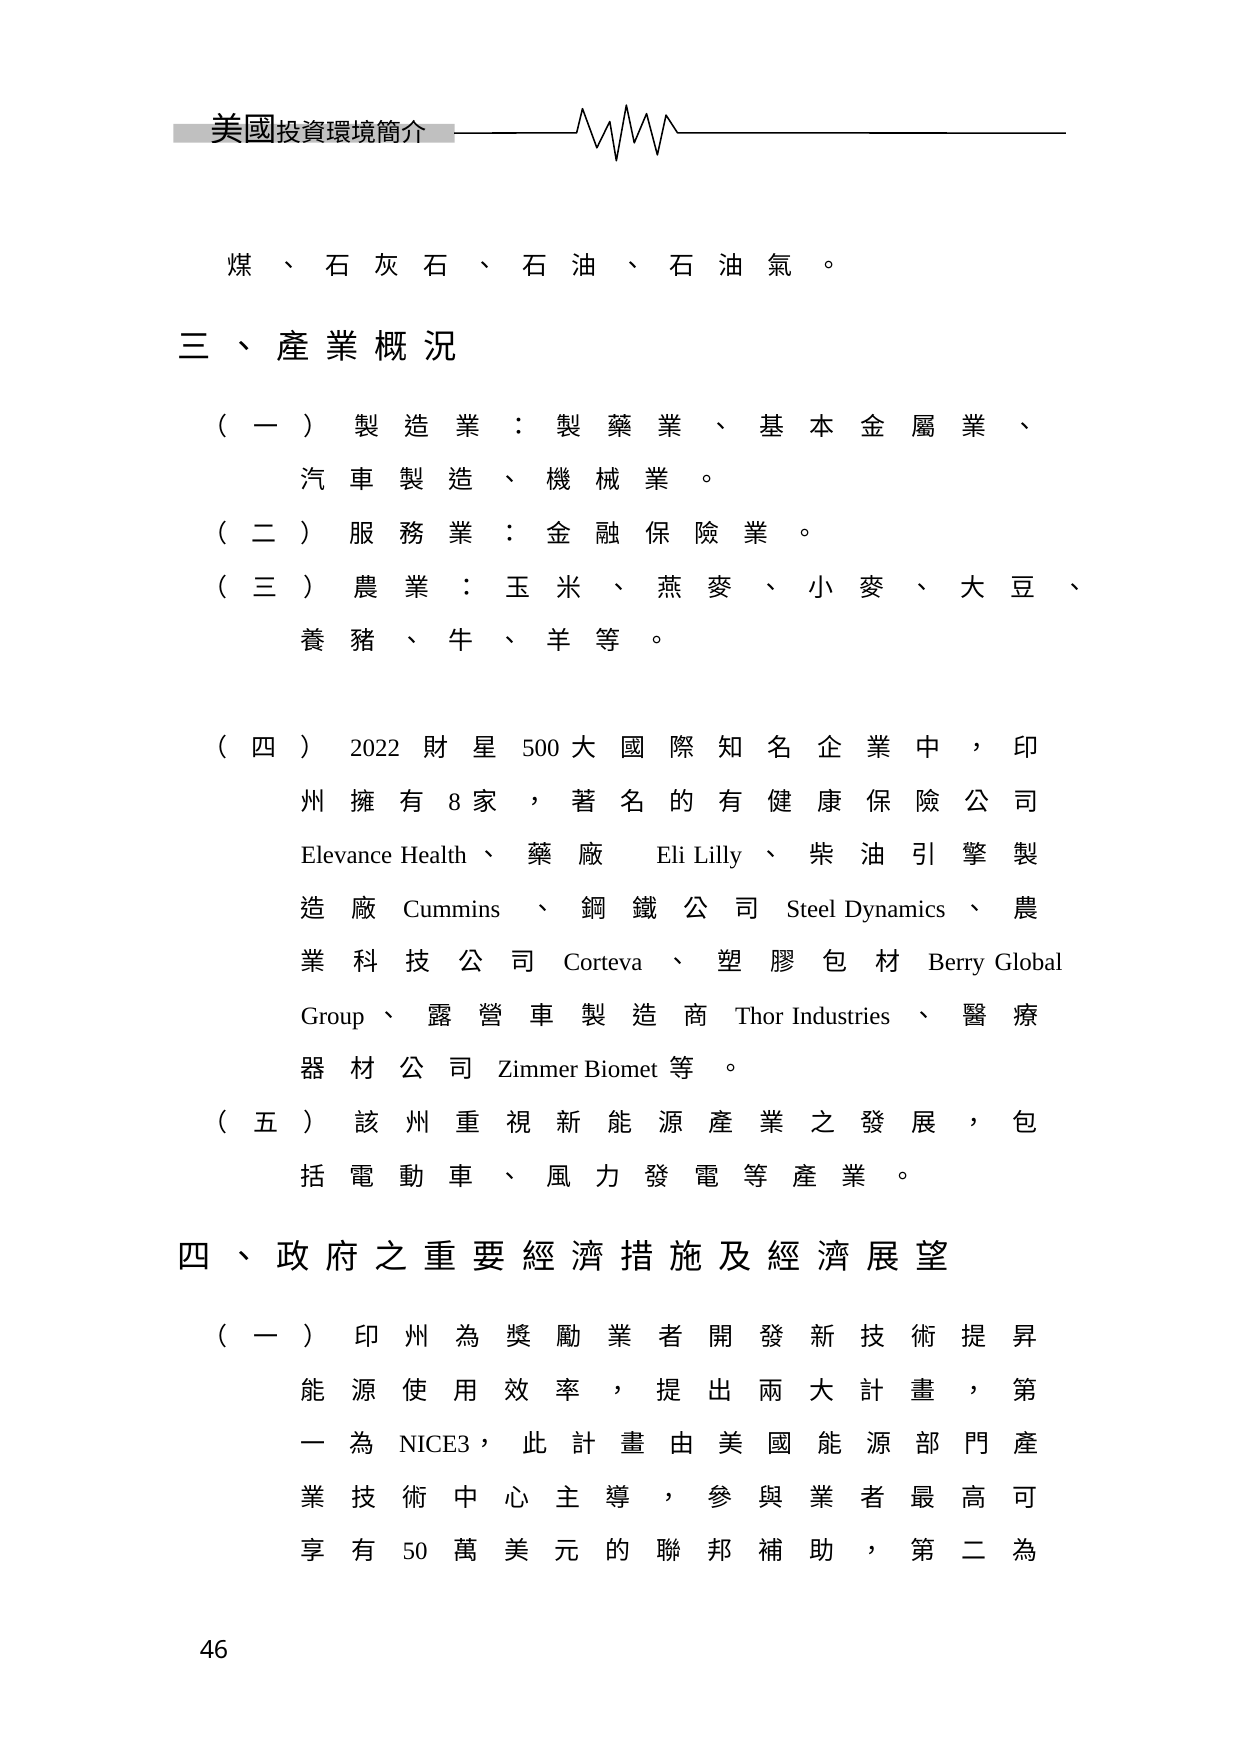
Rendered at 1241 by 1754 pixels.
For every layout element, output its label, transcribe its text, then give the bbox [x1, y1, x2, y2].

text （二）服務業：金融保險業。 [202, 505, 1063, 558]
text （五）該州重視新能源產業之發展，包括電動車、風力發電等產業。 [202, 1094, 1063, 1201]
text （三）農業：玉米、燕麥、小麥、大豆、養豬、牛、羊等。 [202, 558, 1063, 666]
text （四）2022財星500大國際知名企業中，印州擁有8家，著名的有健康保險公司Elevance Health、藥廠 Eli Lilly、柴油引擎製造廠Cummins 、鋼鐵公司Steel Dynamics、農業科技公司Corteva、塑膠包材Berry Global Group、露營車製造商Thor Industries、醫療器材公司Zimmer Biomet等。 [202, 719, 1063, 1094]
text 四、政府之重要經濟措施及經濟展望 [178, 1228, 1063, 1281]
text （一）製造業：製藥業、基本金屬業、汽車製造、機械業。 [202, 398, 1063, 505]
text 煤、石灰石、石油、石油氣。 [178, 237, 1063, 291]
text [202, 1308, 1063, 1576]
text 三、產業概況 [178, 317, 1063, 371]
